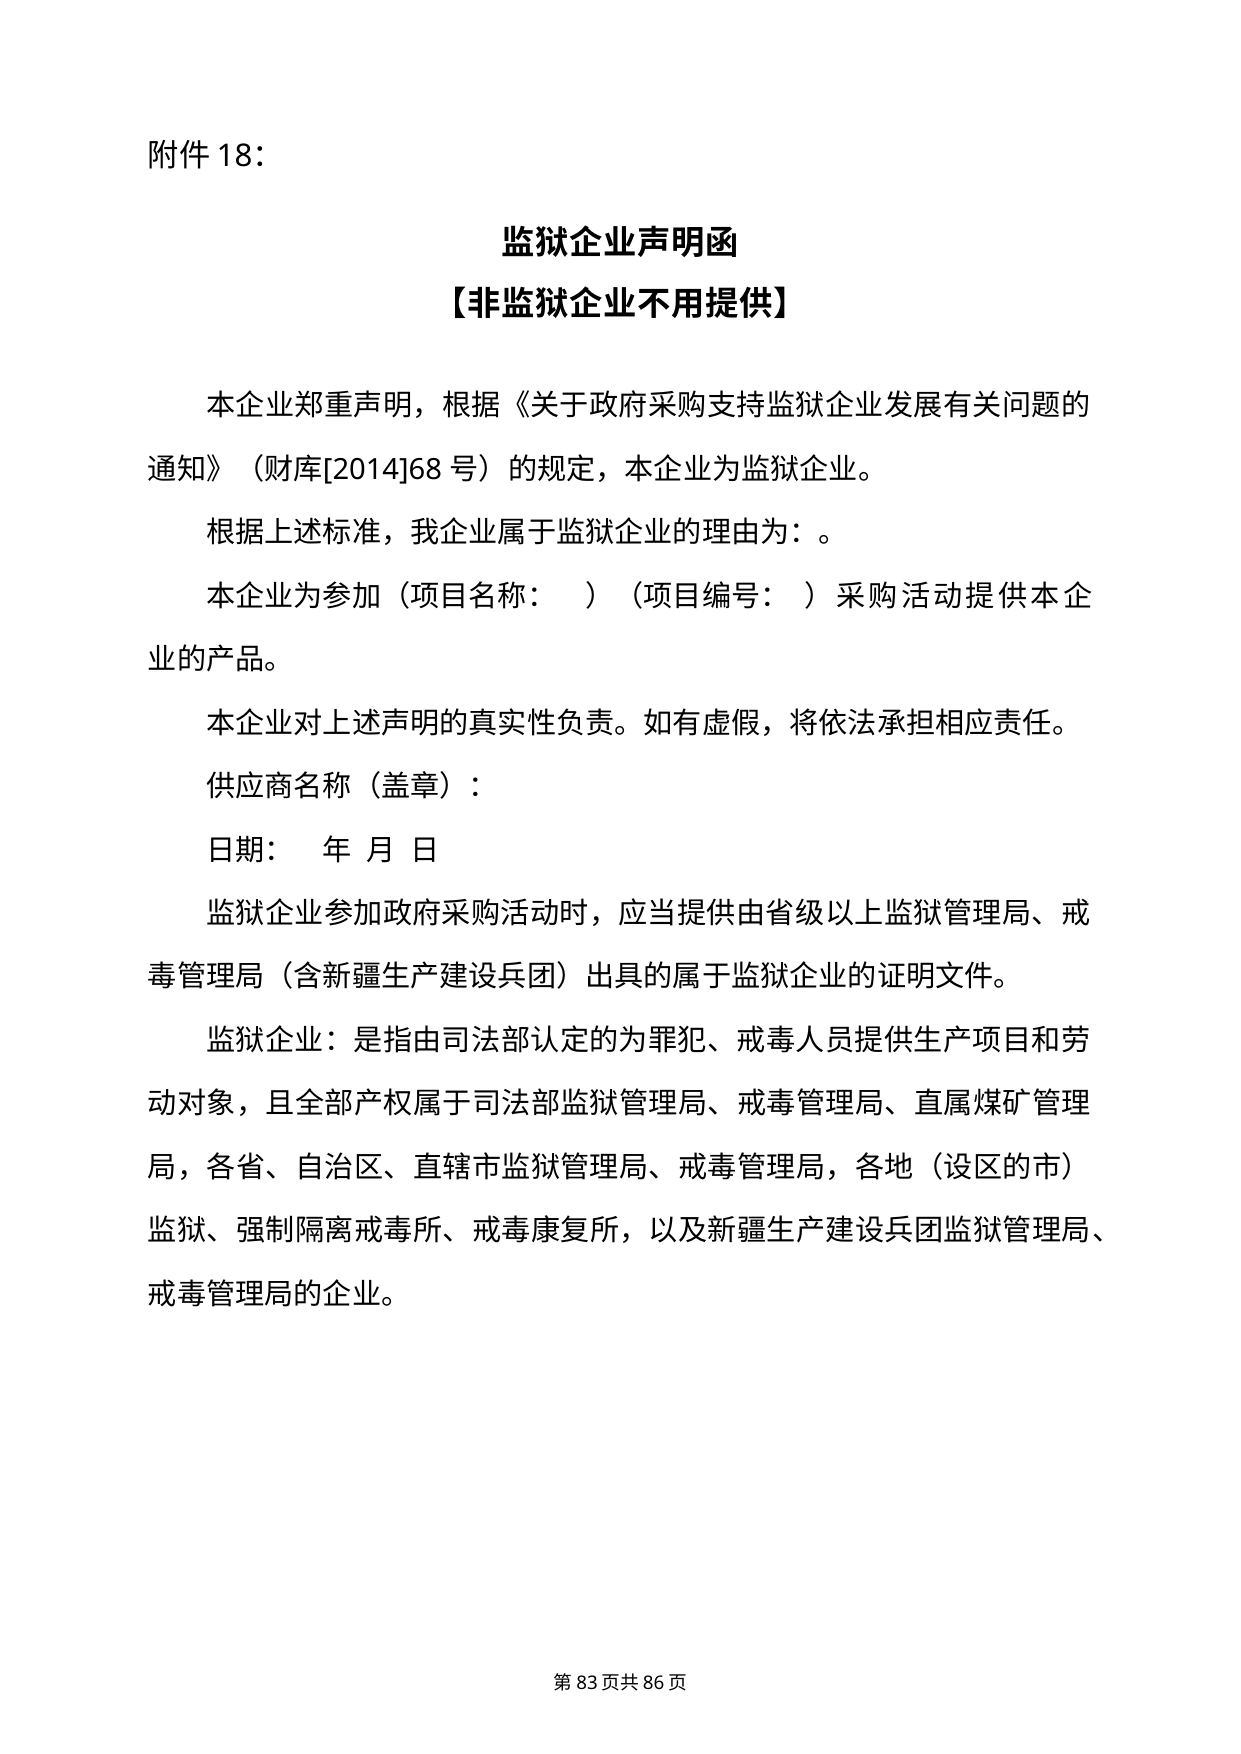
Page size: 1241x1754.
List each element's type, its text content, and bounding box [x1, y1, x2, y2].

text 【非监狱企业不用提供】 [148, 266, 1092, 328]
text 供应商名称（盖章）： [148, 763, 1092, 805]
text 本企业郑重声明，根据《关于政府采购支持监狱企业发展有关问题的通知》（财库[2014]68 号）的规定，本企业为监狱企业。 [148, 382, 1092, 488]
text 本企业对上述声明的真实性负责。如有虚假，将依法承担相应责任。 [148, 699, 1092, 742]
text 根据上述标准，我企业属于监狱企业的理由为：。 [148, 509, 1092, 551]
text 监狱企业参加政府采购活动时，应当提供由省级以上监狱管理局、戒毒管理局（含新疆生产建设兵团）出具的属于监狱企业的证明文件。 [148, 889, 1092, 995]
text 本企业为参加（项目名称： ）（项目编号： ）采购活动提供本企业的产品。 [148, 572, 1092, 678]
text 附件18： [148, 130, 1092, 175]
text 日期： 年 月 日 [148, 826, 1092, 868]
text 监狱企业：是指由司法部认定的为罪犯、戒毒人员提供生产项目和劳动对象，且全部产权属于司法部监狱管理局、戒毒管理局、直属煤矿管理局，各省、自治区、直辖市监狱管理局、戒毒管理局，各地（设区的市）监狱、强制隔离戒毒所、戒毒康复所，以及新疆生产建设兵团监狱管理局、戒毒管理局的企业。 [148, 1016, 1092, 1312]
text 监狱企业声明函 [148, 205, 1092, 266]
